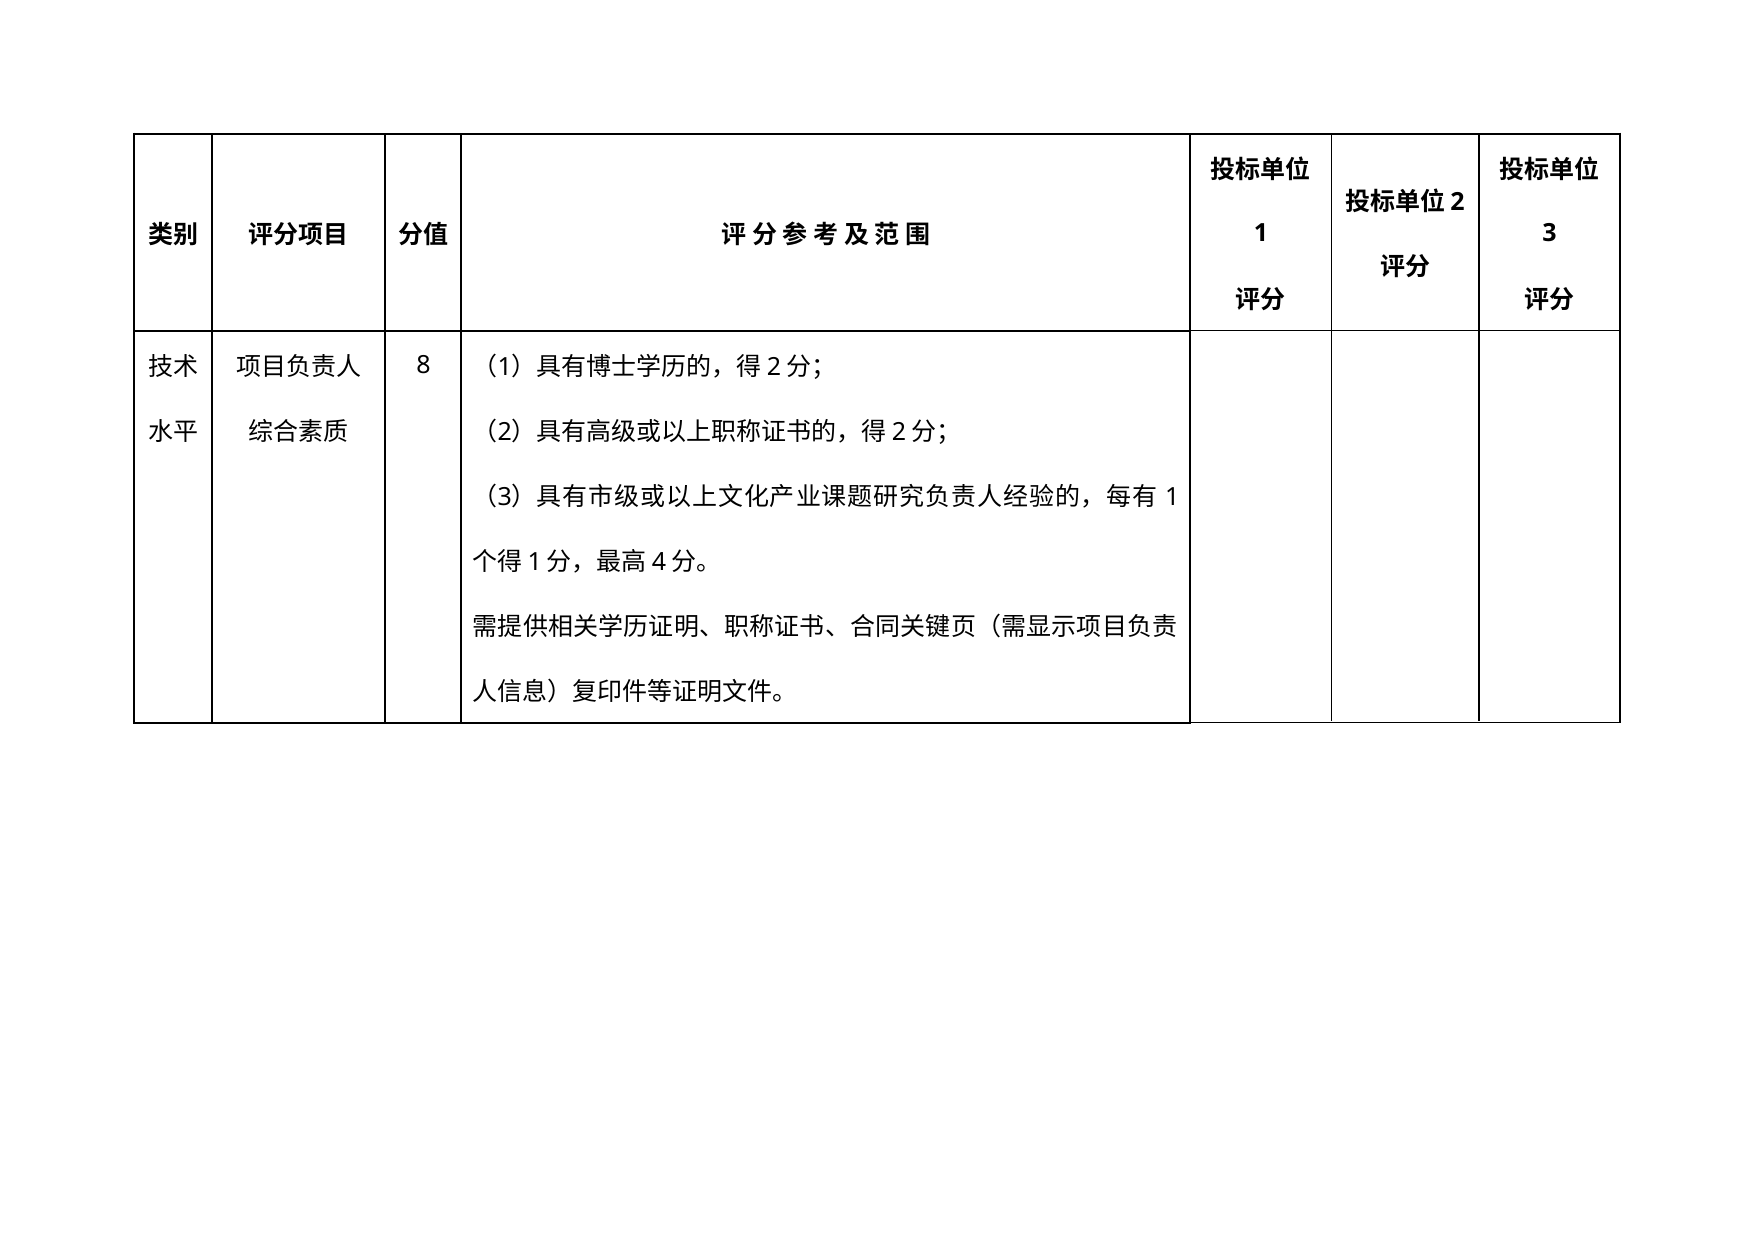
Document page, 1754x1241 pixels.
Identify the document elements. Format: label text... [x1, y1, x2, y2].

table_cell 具有博士学历的，得2分； 具有高级或以上职称证书的，得2分； 具有市级或以上文化产业课题研究负责人经验的，每有1个得1分，最高4分。 需提供相关学历证明、职称证书、合同关键页（需显示项目负责人信息）复印件等证明文件。 [462, 332, 1189, 722]
table_header 投标单位2 评分 [1332, 135, 1478, 330]
table_header 分值 [386, 135, 460, 330]
table_cell [1331, 331, 1478, 722]
table_cell 8 [386, 332, 460, 722]
table_header 评 分 参 考 及 范 围 [462, 135, 1189, 330]
table_header 类别 [135, 135, 211, 330]
table_header 投标单位3 评分 [1480, 135, 1619, 330]
table_header 投标单位1 评分 [1191, 135, 1331, 330]
table_header 评分项目 [213, 135, 384, 330]
table_cell 技术水平 [135, 332, 211, 722]
table_cell [1191, 331, 1331, 722]
table_cell [1479, 331, 1619, 722]
table_cell 项目负责人 综合素质 [213, 332, 384, 722]
